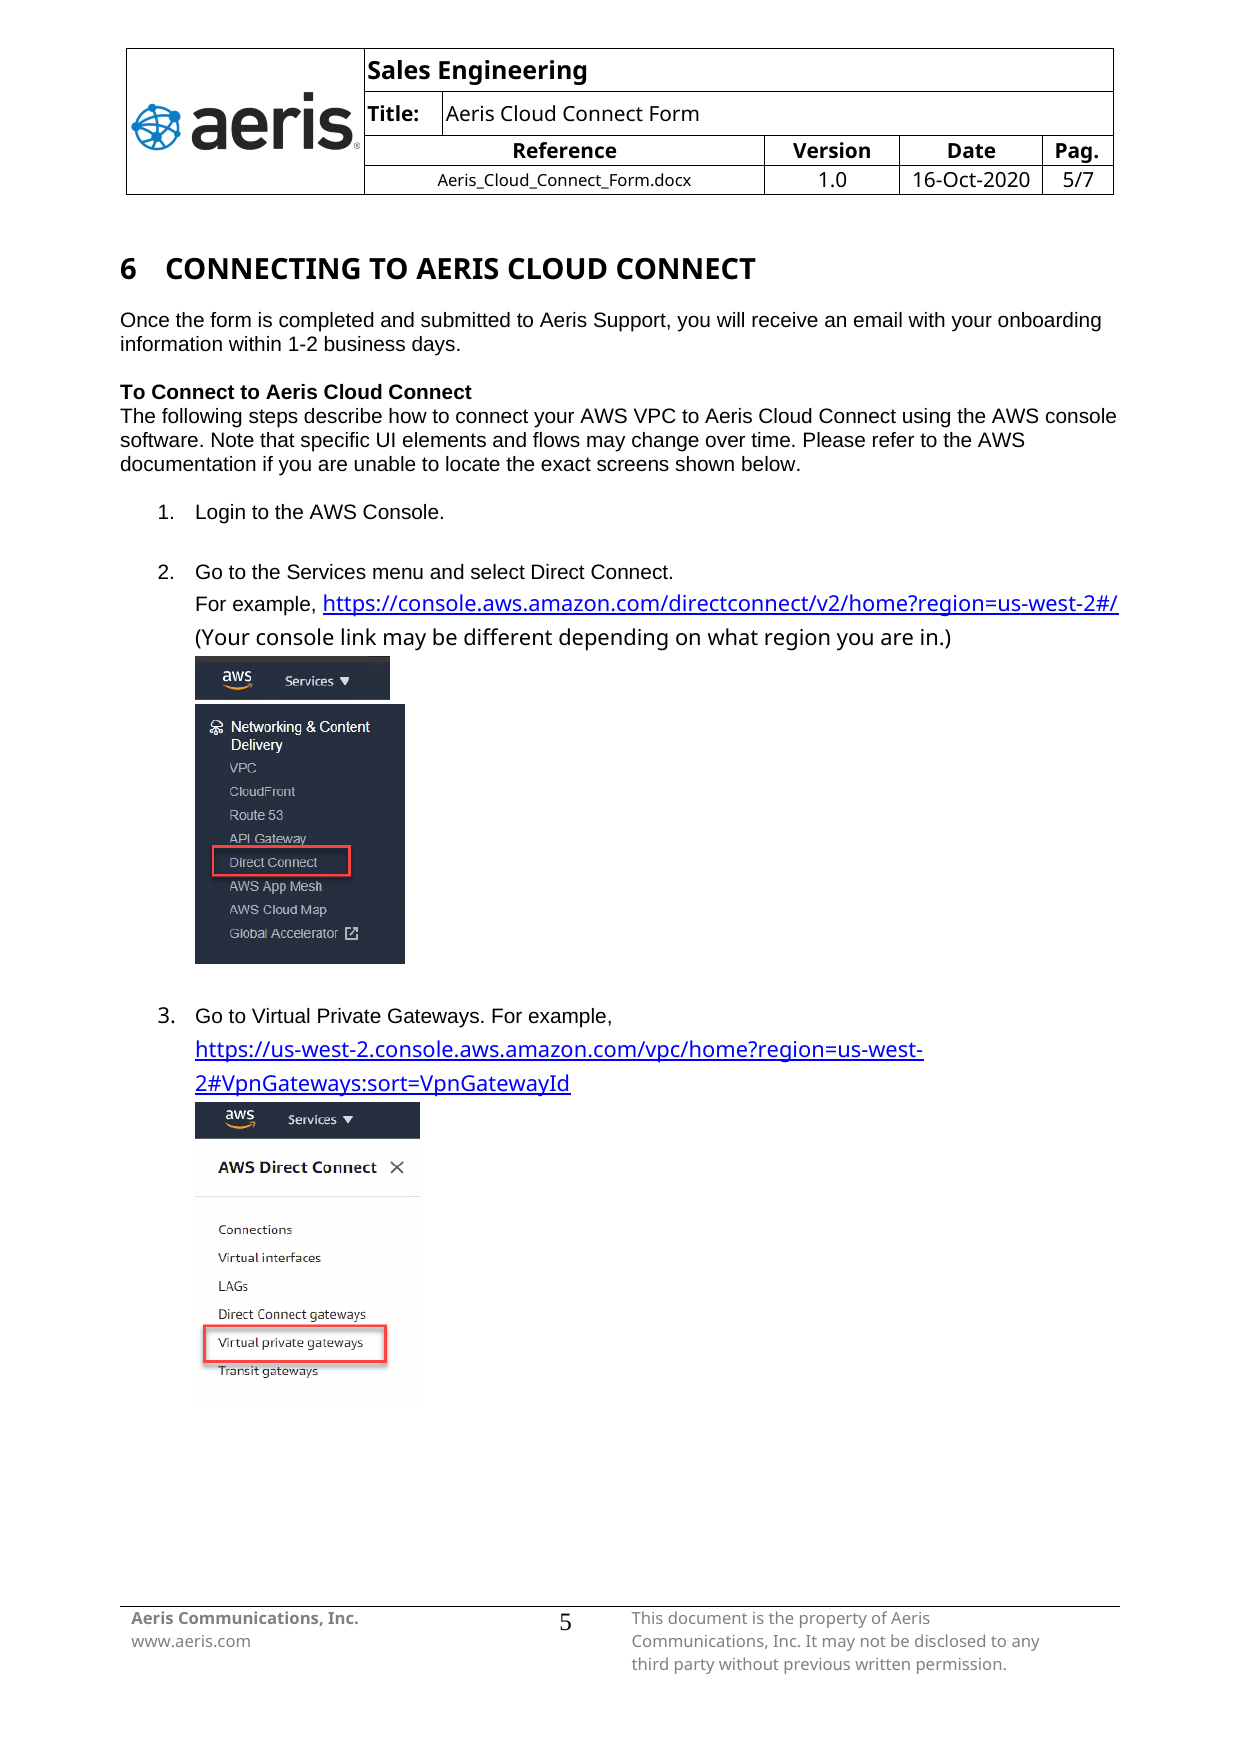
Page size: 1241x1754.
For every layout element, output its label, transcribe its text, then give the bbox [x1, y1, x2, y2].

text To Connect to Aeris Cloud Connect [120, 380, 1120, 404]
list Go to the Services menu and select Direct Connect. For example, https://console.aws.amazon.com/directconnect/v2/home?region=us-west-2#/ (Your console link may be different depending on what region you are in.) [157, 560, 1120, 996]
picture [195, 1102, 420, 1404]
list Go to Virtual Private Gateways. For example, https://us-west-2.console.aws.amazon.com/vpc/home?region=us-west-2#VpnGateways:sort=VpnGatewayId [157, 1000, 1120, 1436]
picture [195, 704, 405, 964]
text The following steps describe how to connect your AWS VPC to Aeris Cloud Connect using the AWS console software. Note that specific UI elements and flows may change over time. Please refer to the AWS documentation if you are unable to locate the exact screens shown below. [120, 404, 1120, 476]
subtitle CONNECTING TO AERIS CLOUD CONNECT [120, 248, 1120, 288]
picture [130, 91, 361, 151]
text Once the form is completed and submitted to Aeris Support, you will receive an email with your onboarding information within 1-2 business days. [120, 308, 1120, 356]
list Login to the AWS Console. [157, 499, 1120, 556]
picture [195, 656, 390, 700]
